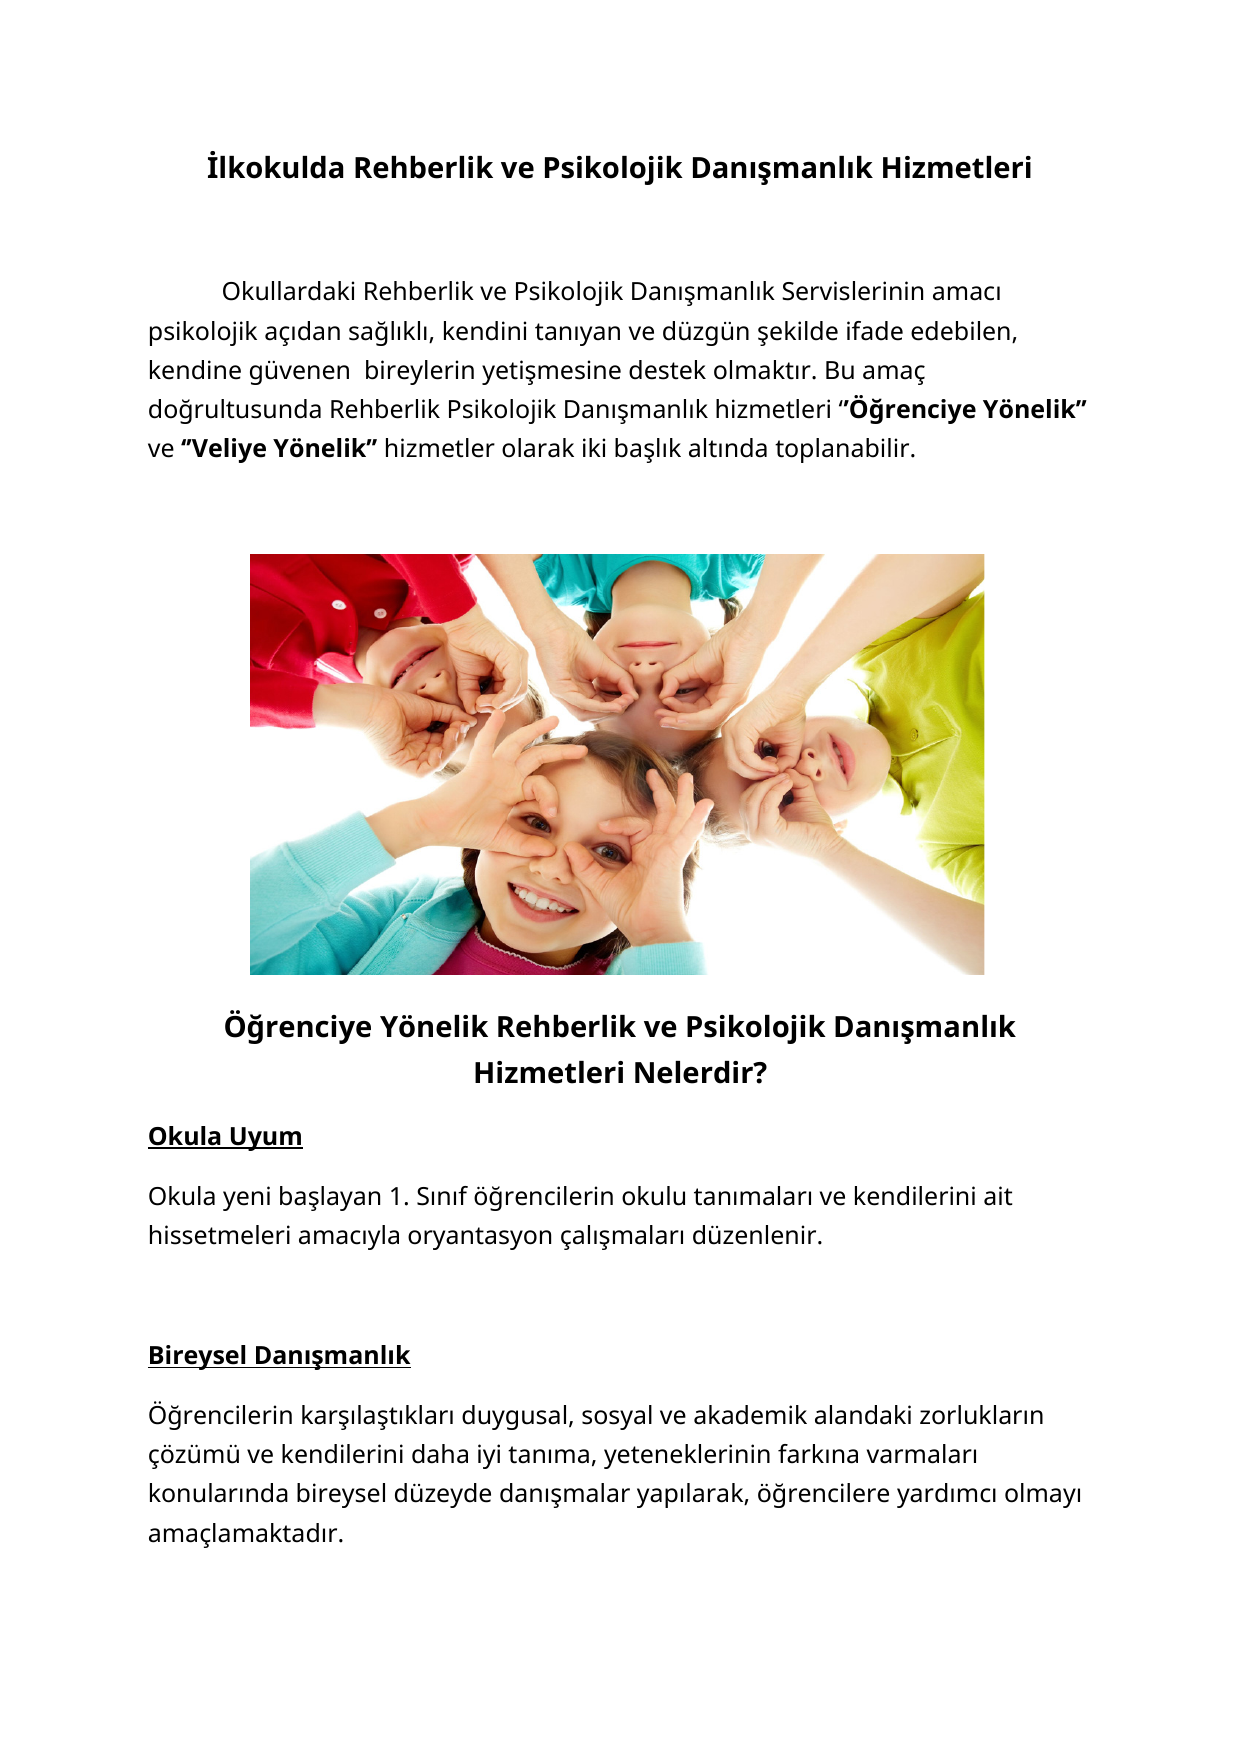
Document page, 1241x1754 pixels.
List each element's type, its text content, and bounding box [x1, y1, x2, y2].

picture [250, 554, 985, 975]
text Okullardaki Rehberlik ve Psikolojik Danışmanlık Servislerinin amacı psikolojik açıdan sağlıklı, kendini tanıyan ve düzgün şekilde ifade edebilen, kendine güvenen bireylerin yetişmesine destek olmaktır. Bu amaç doğrultusunda Rehberlik Psikolojik Danışmanlık hizmetleri ‘’Öğrenciye Yönelik’’ ve ‘’Veliye Yönelik’’ hizmetler olarak iki başlık altında toplanabilir. [148, 274, 1093, 465]
text Bireysel Danışmanlık [148, 1338, 1093, 1372]
text İlkokulda Rehberlik ve Psikolojik Danışmanlık Hizmetleri [148, 148, 1093, 187]
text Öğrencilerin karşılaştıkları duygusal, sosyal ve akademik alandaki zorlukların çözümü ve kendilerini daha iyi tanıma, yeteneklerinin farkına varmaları konularında bireysel düzeyde danışmalar yapılarak, öğrencilere yardımcı olmayı amaçlamaktadır. [148, 1398, 1093, 1549]
text Okula yeni başlayan 1. Sınıf öğrencilerin okulu tanımaları ve kendilerini ait hissetmeleri amacıyla oryantasyon çalışmaları düzenlenir. [148, 1178, 1093, 1252]
text Okula Uyum [148, 1118, 1093, 1153]
